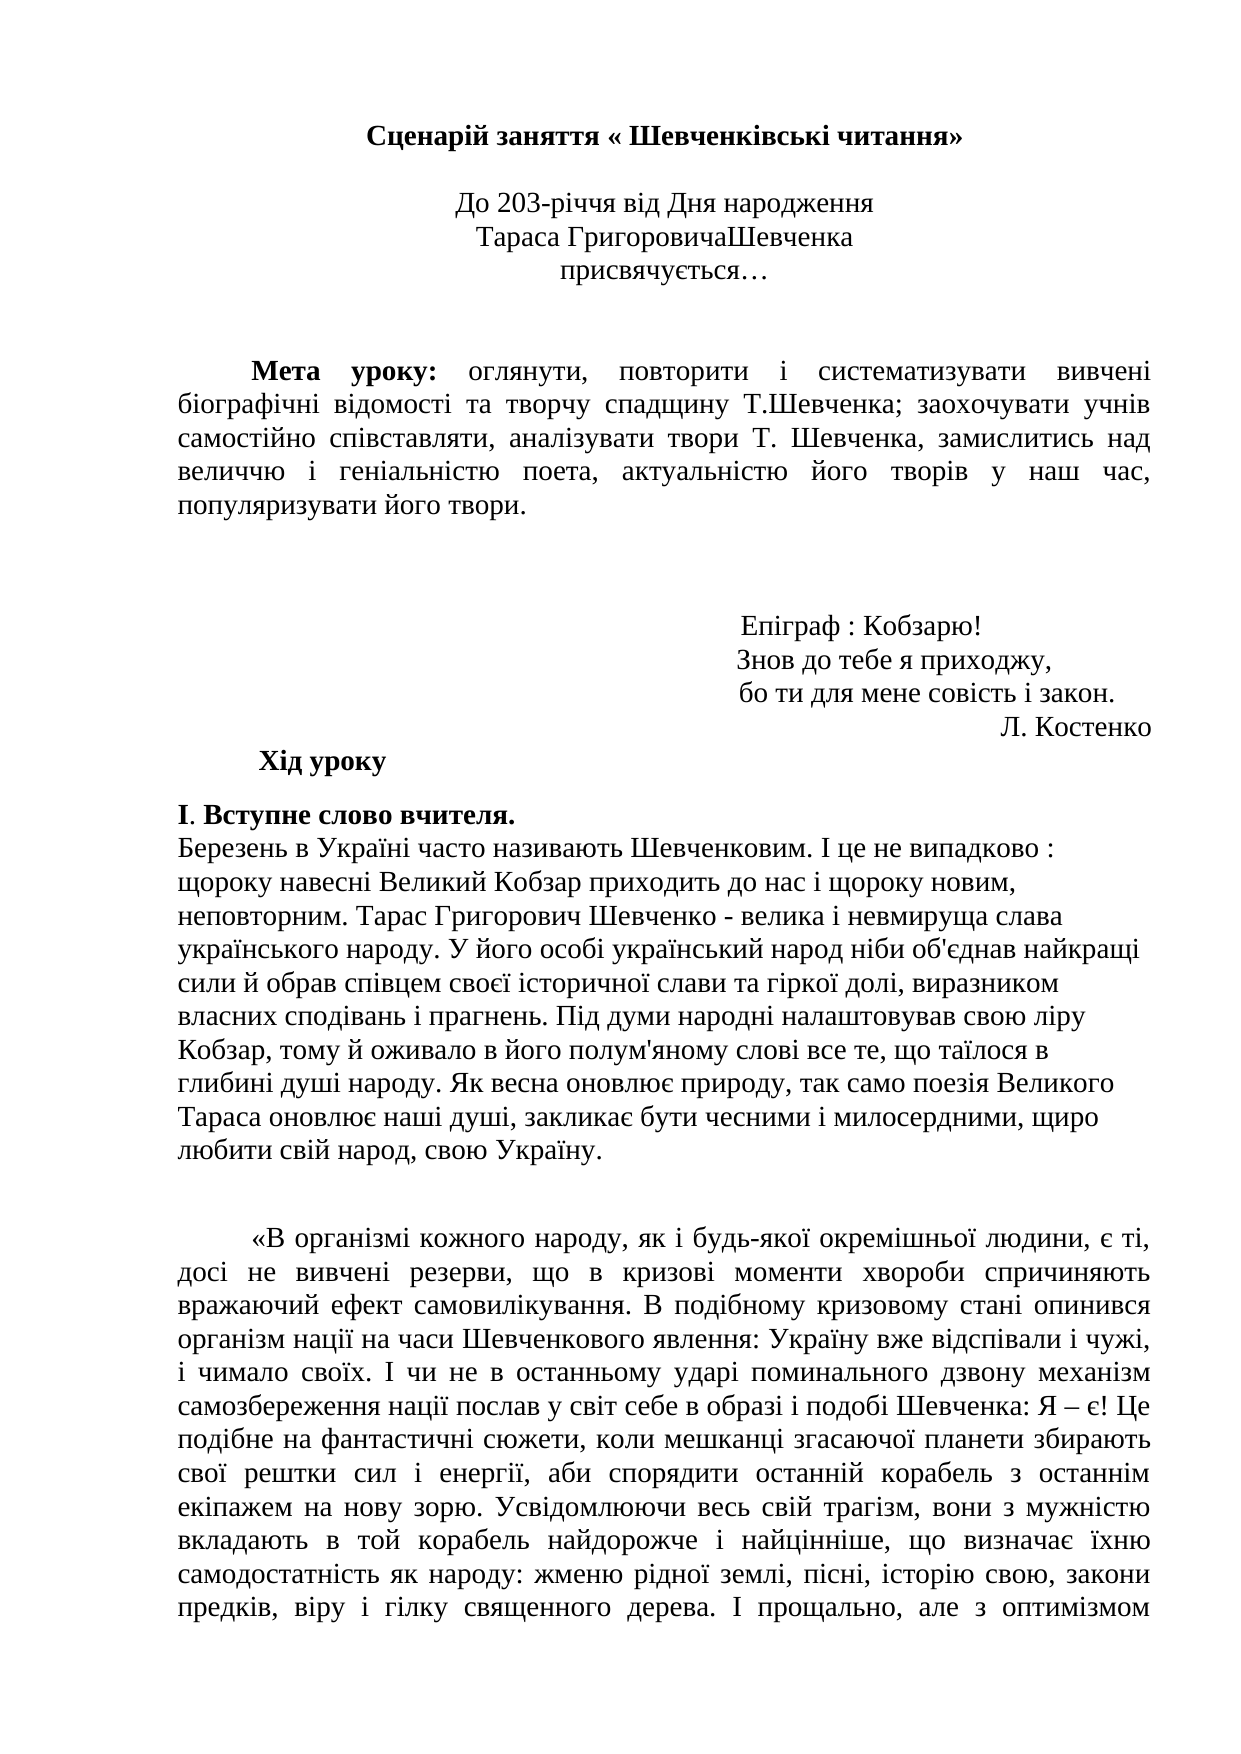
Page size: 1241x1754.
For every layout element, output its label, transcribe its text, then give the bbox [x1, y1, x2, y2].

text Тараса ГригоровичаШевченка [177, 219, 1152, 252]
text присвячується… [177, 252, 1152, 286]
text До 203-річчя від Дня народження [177, 185, 1152, 219]
text Л. Костенко [177, 709, 1152, 743]
text Знов до тебе я приходжу, [177, 642, 1152, 676]
text Епіграф : Кобзарю! [177, 608, 1152, 642]
text І. Вступне слово вчителя. [177, 797, 1152, 831]
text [177, 1220, 1152, 1623]
text Хід уроку [177, 743, 1152, 776]
text Мета уроку: оглянути, повторити і систематизувати вивчені біографічні відомості та творчу спадщину Т.Шевченка; заохочувати учнів самостійно співставляти, аналізувати твори Т. Шевченка, замислитись над величчю і геніальністю поета, актуальністю його творів у наш час, популяризувати його твори. [177, 353, 1152, 521]
text бо ти для мене совість і закон. [177, 676, 1152, 709]
text Березень в Україні часто називають Шевченковим. І це не випадково : щороку навесні Великий Кобзар приходить до нас і щороку новим, неповторним. Тарас Григорович Шевченко - велика і невмируща слава українського народу. У його особі український народ ніби об'єднав найкращі сили й обрав співцем своєї історичної слави та гіркої долі, виразником власних сподівань і прагнень. Під думи народні налаштовував свою ліру Кобзар, тому й оживало в його полум'яному слові все те, що таїлося в глибині душі народу. Як весна оновлює природу, так само поезія Великого Тараса оновлює наші душі, закликає бути чесними і милосердними, щиро любити свій народ, свою Україну. [177, 831, 1152, 1166]
text Сценарій заняття « Шевченківські читання» [177, 118, 1152, 152]
